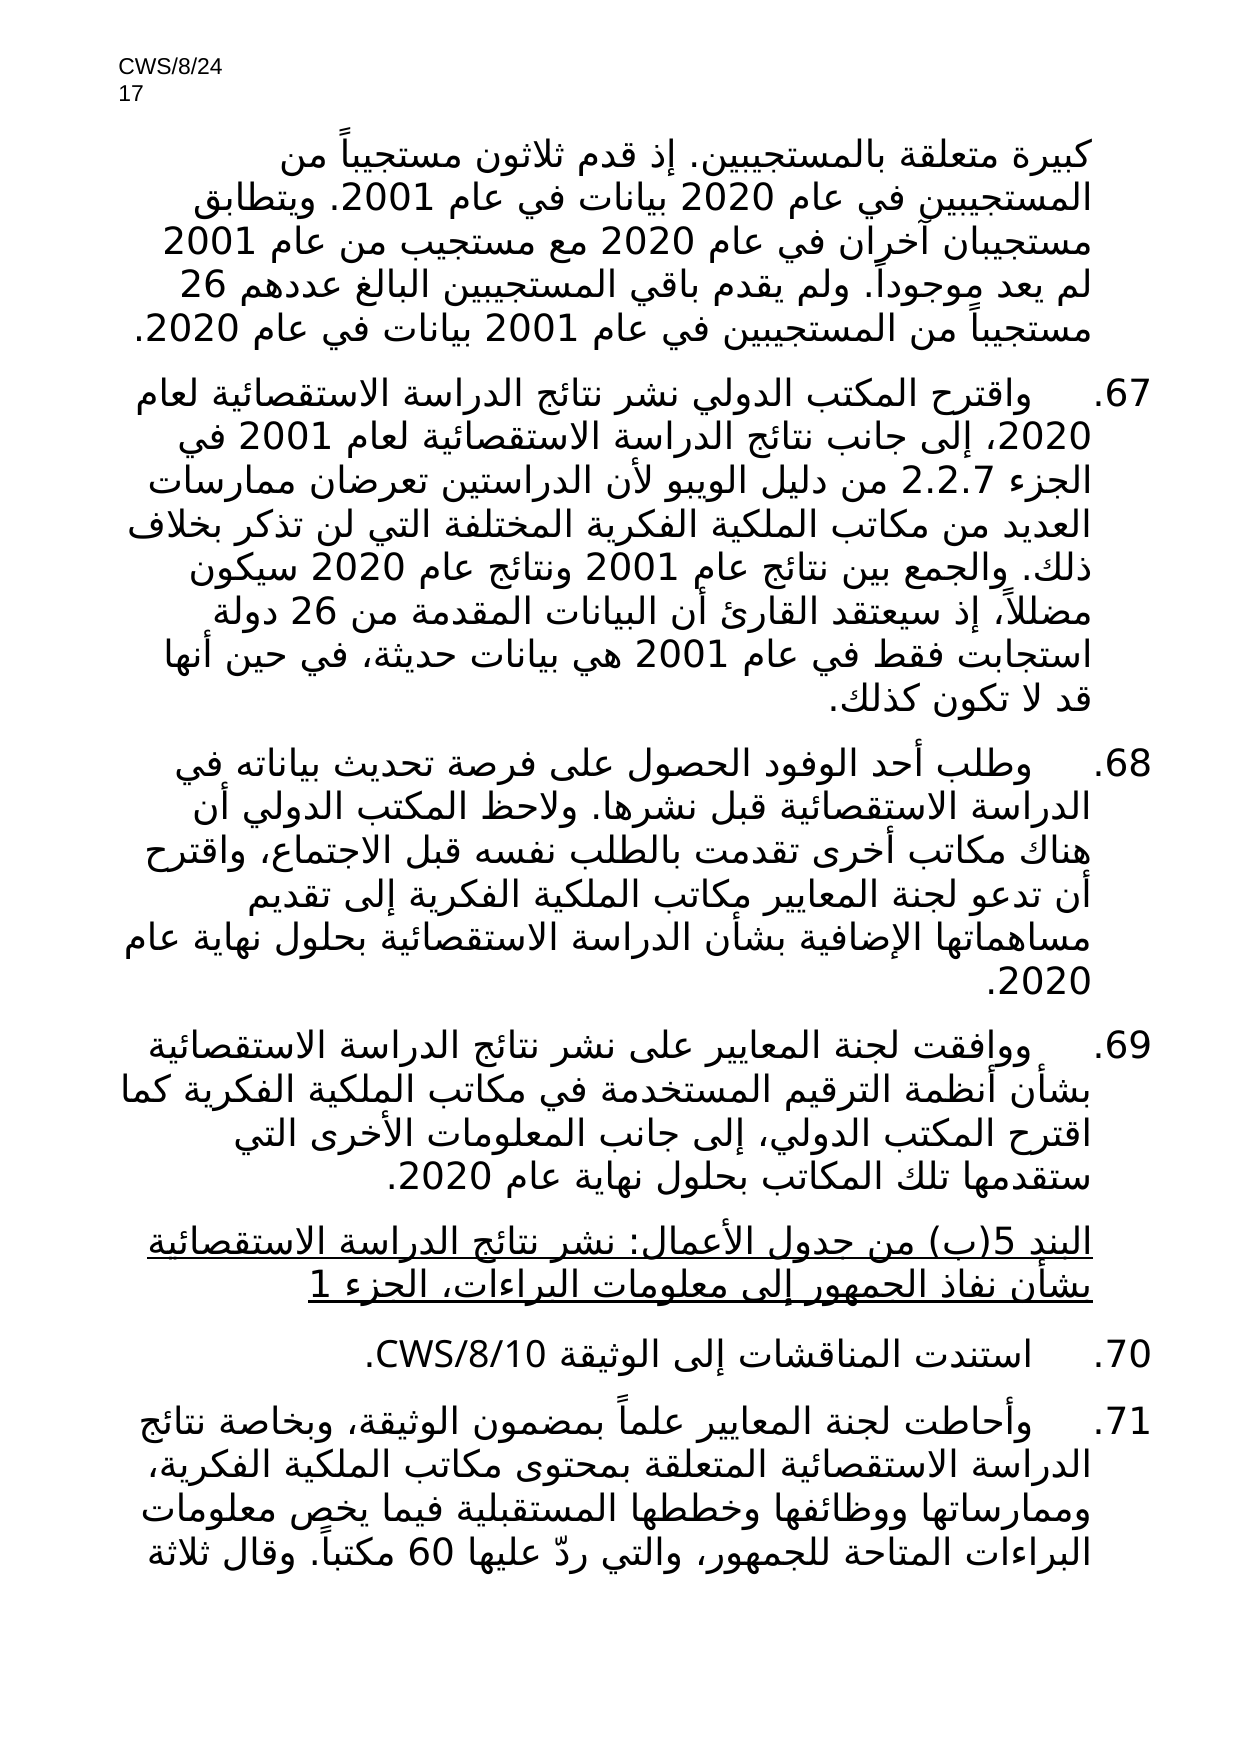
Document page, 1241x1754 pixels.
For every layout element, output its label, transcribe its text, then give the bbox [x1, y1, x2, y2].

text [118, 132, 1092, 350]
text واقترح المكتب الدولي نشر نتائج الدراسة الاستقصائية لعام 2020، إلى جانب نتائج الدراسة الاستقصائية لعام 2001 في الجزء 2.2.7 من دليل الويبو لأن الدراستين تعرضان ممارسات العديد من مكاتب الملكية الفكرية المختلفة التي لن تذكر بخلاف ذلك. والجمع بين نتائج عام 2001 ونتائج عام 2020 سيكون مضللاً، إذ سيعتقد القارئ أن البيانات المقدمة من 26 دولة استجابت فقط في عام 2001 هي بيانات حديثة، في حين أنها قد لا تكون كذلك. [118, 371, 1092, 720]
subtitle البند 5(ب) من جدول الأعمال: نشر نتائج الدراسة الاستقصائية بشأن نفاذ الجمهور إلى معلومات البراءات، الجزء 1 [118, 1219, 1092, 1307]
text استندت المناقشات إلى الوثيقة CWS/8/10. [118, 1327, 1092, 1378]
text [118, 1399, 1092, 1574]
text ووافقت لجنة المعايير على نشر نتائج الدراسة الاستقصائية بشأن أنظمة الترقيم المستخدمة في مكاتب الملكية الفكرية كما اقترح المكتب الدولي، إلى جانب المعلومات الأخرى التي ستقدمها تلك المكاتب بحلول نهاية عام 2020. [118, 1024, 1092, 1198]
text وطلب أحد الوفود الحصول على فرصة تحديث بياناته في الدراسة الاستقصائية قبل نشرها. ولاحظ المكتب الدولي أن هناك مكاتب أخرى تقدمت بالطلب نفسه قبل الاجتماع، واقترح أن تدعو لجنة المعايير مكاتب الملكية الفكرية إلى تقديم مساهماتها الإضافية بشأن الدراسة الاستقصائية بحلول نهاية عام 2020. [118, 741, 1092, 1003]
